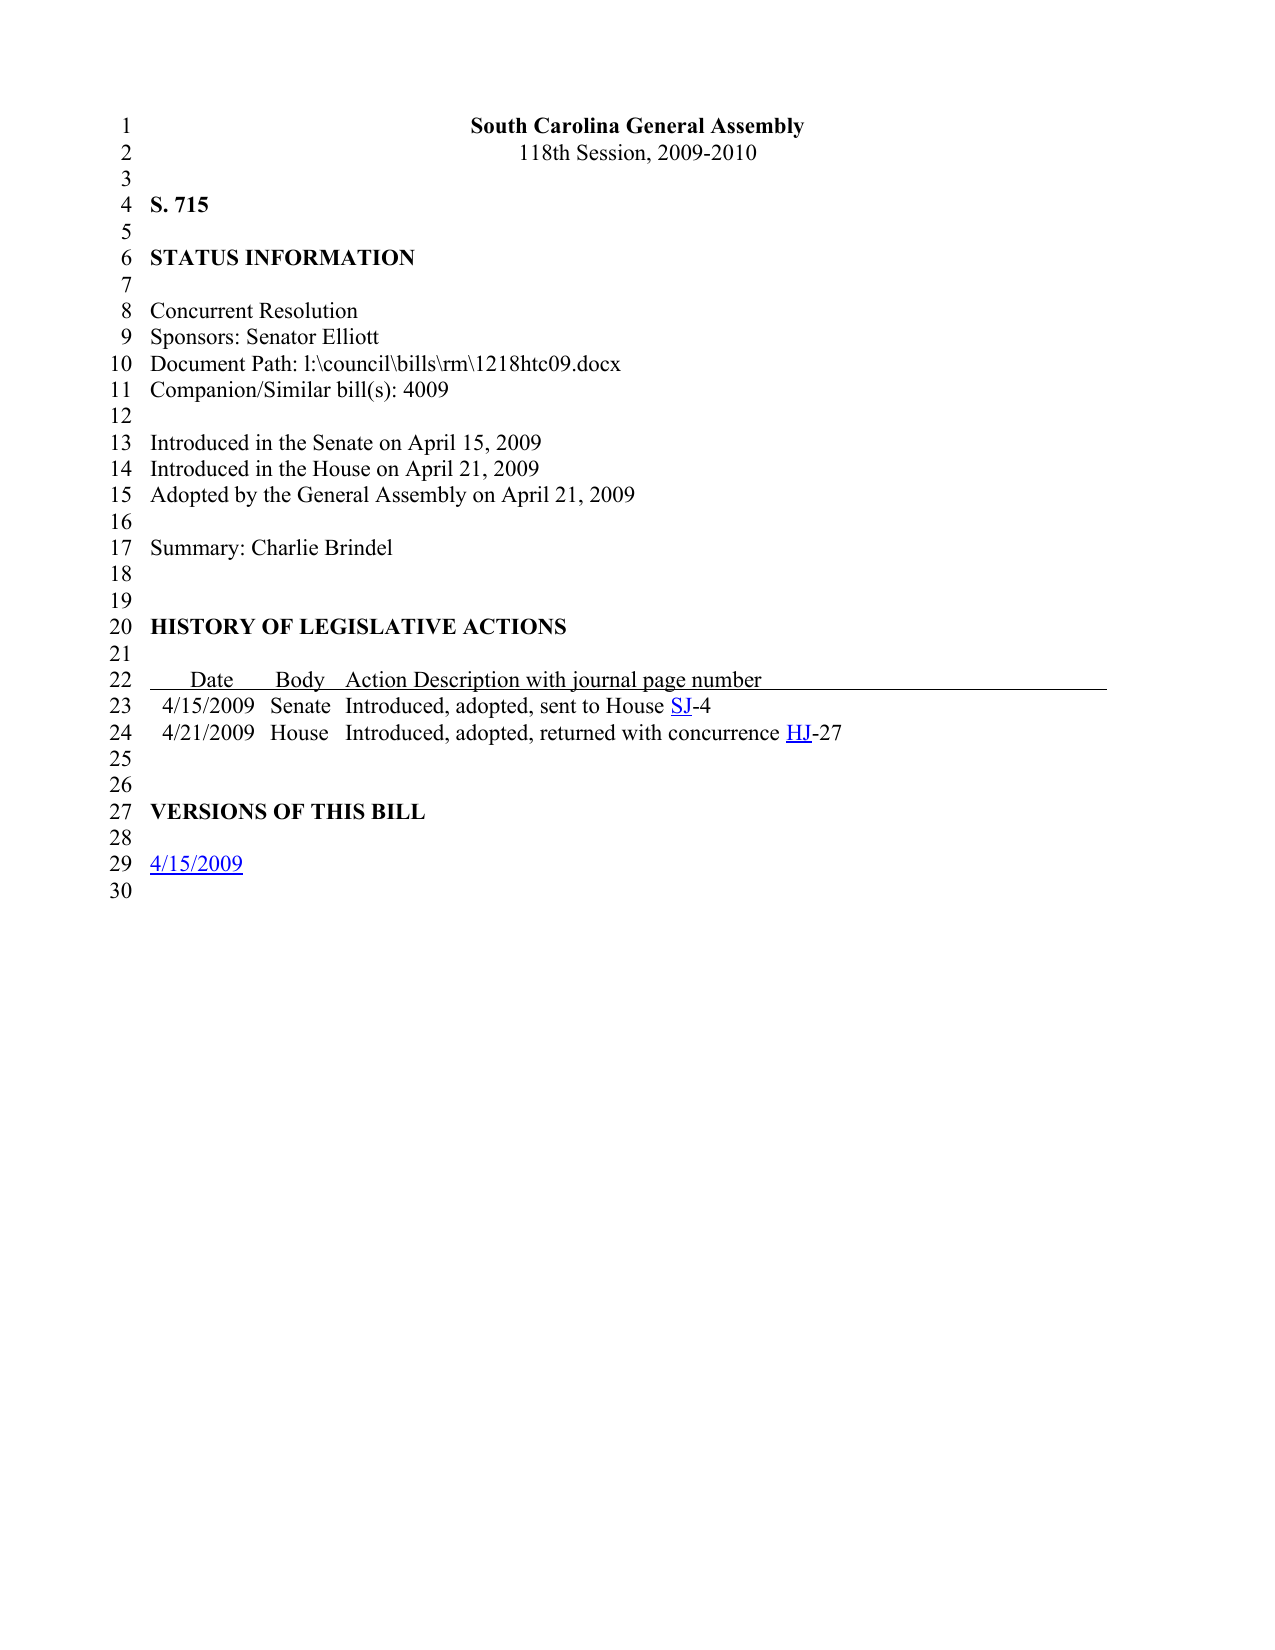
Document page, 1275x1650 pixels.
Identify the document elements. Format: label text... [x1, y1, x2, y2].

text Date Body Action Description with journal page number [150, 666, 1125, 692]
text 4/15/2009 Senate Introduced, adopted, sent to House SJ-4 [150, 692, 1125, 719]
text STATUS INFORMATION [150, 244, 1125, 271]
text Introduced in the Senate on April 15, 2009 [150, 429, 1125, 455]
text Summary: Charlie Brindel [150, 534, 1125, 561]
text 4/15/2009 [150, 850, 1125, 877]
text Companion/Similar bill(s): 4009 [150, 376, 1125, 402]
text 118th Session, 2009-2010 [150, 139, 1125, 165]
text S. 715 [150, 192, 1125, 218]
text Introduced in the House on April 21, 2009 [150, 455, 1125, 481]
text Concurrent Resolution [150, 297, 1125, 323]
text VERSIONS OF THIS BILL [150, 798, 1125, 824]
text Sponsors: Senator Elliott [150, 323, 1125, 350]
text Document Path: l:\council\bills\rm\1218htc09.docx [150, 350, 1125, 376]
text HISTORY OF LEGISLATIVE ACTIONS [150, 613, 1125, 639]
text South Carolina General Assembly [150, 112, 1125, 139]
text 4/21/2009 House Introduced, adopted, returned with concurrence HJ-27 [150, 719, 1125, 745]
text Adopted by the General Assembly on April 21, 2009 [150, 481, 1125, 508]
